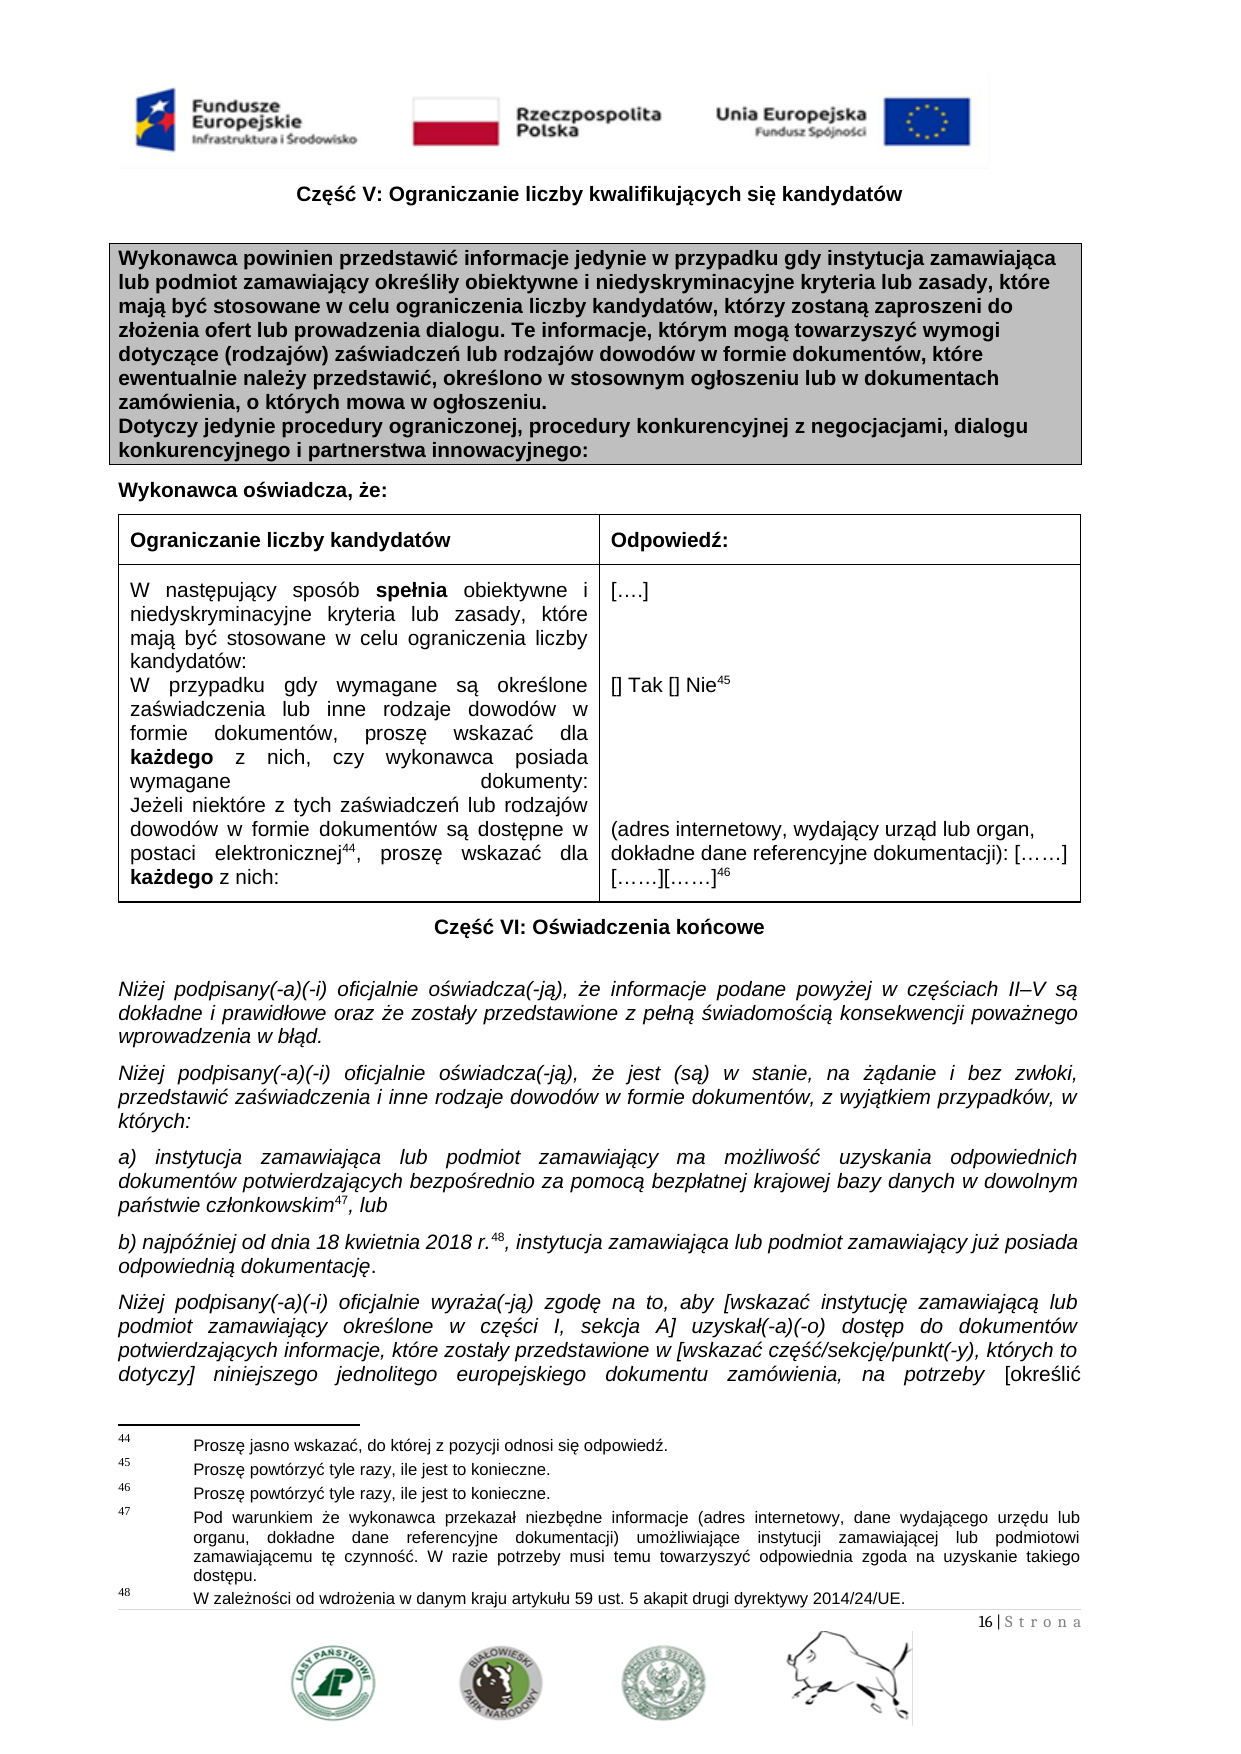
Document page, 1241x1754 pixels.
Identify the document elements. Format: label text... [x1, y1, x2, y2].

text Część VI: Oświadczenia końcowe [118, 915, 1081, 939]
text a) instytucja zamawiająca lub podmiot zamawiający ma możliwość uzyskania odpowiednich dokumentów potwierdzających bezpośrednio za pomocą bezpłatnej krajowej bazy danych w dowolnym państwie członkowskim, lub [118, 1145, 1081, 1217]
table_header Ograniczanie liczby kandydatów [119, 515, 599, 564]
text Wykonawca powinien przedstawić informacje jedynie w przypadku gdy instytucja zamawiająca lub podmiot zamawiający określiły obiektywne i niedyskryminacyjne kryteria lub zasady, które mają być stosowane w celu ograniczenia liczby kandydatów, którzy zostaną zaproszeni do złożenia ofert lub prowadzenia dialogu. Te informacje, którym mogą towarzyszyć wymogi dotyczące (rodzajów) zaświadczeń lub rodzajów dowodów w formie dokumentów, które ewentualnie należy przedstawić, określono w stosownym ogłoszeniu lub w dokumentach zamówienia, o których mowa w ogłoszeniu. Dotyczy jedynie procedury ograniczonej, procedury konkurencyjnej z negocjacjami, dialogu konkurencyjnego i partnerstwa innowacyjnego: [110, 244, 1081, 464]
text b) najpóźniej od dnia 18 kwietnia 2018 r., instytucja zamawiająca lub podmiot zamawiający już posiada odpowiednią dokumentację. [118, 1229, 1081, 1277]
text Część V: Ograniczanie liczby kwalifikujących się kandydatów [118, 182, 1081, 206]
text Wykonawca oświadcza, że: [118, 477, 1081, 501]
table_cell W następujący sposób spełnia obiektywne i niedyskryminacyjne kryteria lub zasady, które mają być stosowane w celu ograniczenia liczby kandydatów: W przypadku gdy wymagane są określone zaświadczenia lub inne rodzaje dowodów w formie dokumentów, proszę wskazać dla każdego z nich, czy wykonawca posiada wymagane dokumenty: Jeżeli niektóre z tych zaświadczeń lub rodzajów dowodów w formie dokumentów są dostępne w postaci elektronicznej, proszę wskazać dla każdego z nich: [119, 565, 599, 901]
picture [285, 1631, 914, 1727]
text Niżej podpisany(-a)(-i) oficjalnie oświadcza(-ją), że jest (są) w stanie, na żądanie i bez zwłoki, przedstawić zaświadczenia i inne rodzaje dowodów w formie dokumentów, z wyjątkiem przypadków, w których: [118, 1061, 1081, 1133]
text Niżej podpisany(-a)(-i) oficjalnie oświadcza(-ją), że informacje podane powyżej w częściach II–V są dokładne i prawidłowe oraz że zostały przedstawione z pełną świadomością konsekwencji poważnego wprowadzenia w błąd. [118, 976, 1081, 1048]
table_header Odpowiedź: [600, 515, 1080, 564]
picture [118, 73, 992, 170]
table_cell [….] [] Tak [] Nie (adres internetowy, wydający urząd lub organ, dokładne dane referencyjne dokumentacji): [……][……][……] [600, 565, 1080, 901]
